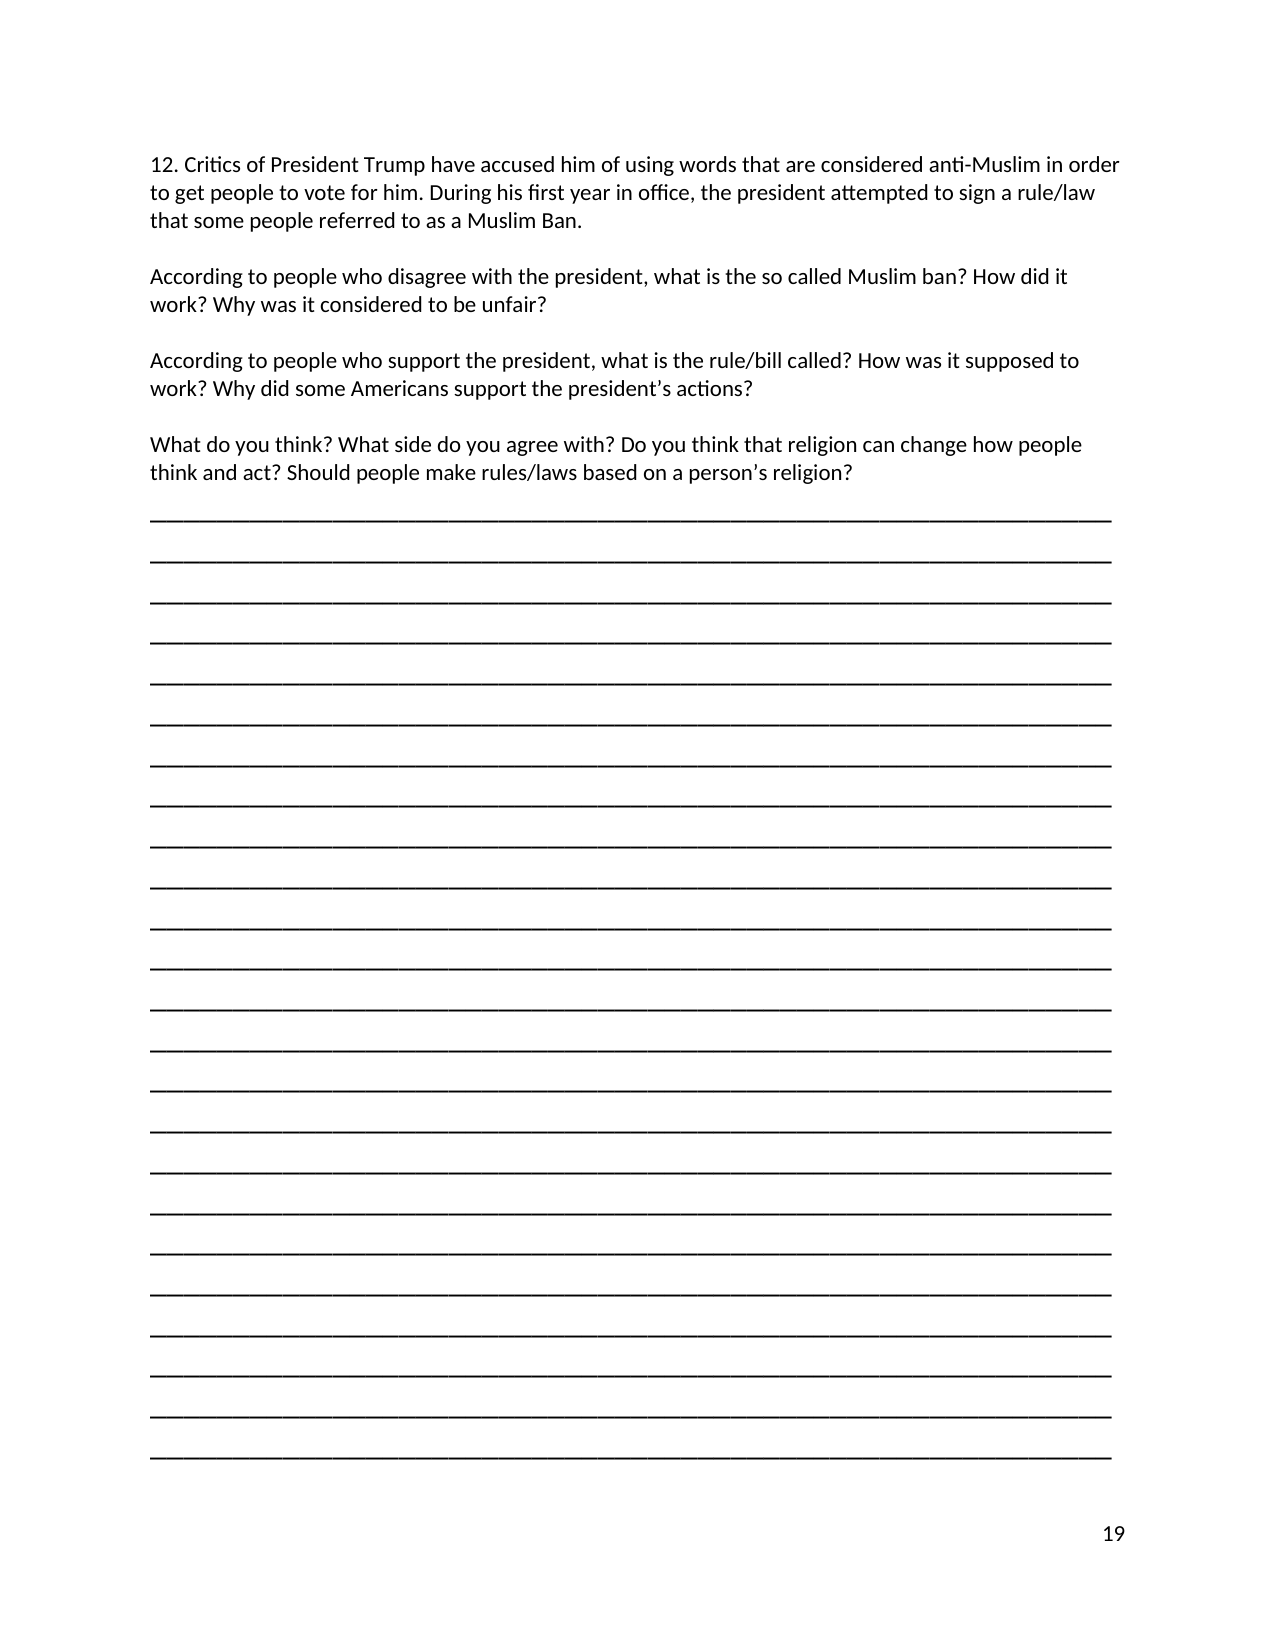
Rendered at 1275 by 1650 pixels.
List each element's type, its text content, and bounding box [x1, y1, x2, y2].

text __________________________________________________________ [150, 527, 1125, 568]
text What do you think? What side do you agree with? Do you think that religion can change how people think and act? Should people make rules/laws based on a person’s religion? [150, 430, 1125, 486]
text __________________________________________________________ [150, 1179, 1125, 1219]
text __________________________________________________________ [150, 893, 1125, 934]
text __________________________________________________________ [150, 1342, 1125, 1382]
text __________________________________________________________ [150, 690, 1125, 731]
text __________________________________________________________ [150, 1016, 1125, 1056]
text __________________________________________________________ [150, 1056, 1125, 1097]
text 12. Critics of President Trump have accused him of using words that are considered anti-Muslim in order to get people to vote for him. During his first year in office, the president attempted to sign a rule/law that some people referred to as a Muslim Ban. [150, 150, 1125, 234]
text __________________________________________________________ [150, 1097, 1125, 1138]
text __________________________________________________________ [150, 975, 1125, 1016]
text __________________________________________________________ [150, 934, 1125, 975]
text __________________________________________________________ [150, 1382, 1125, 1423]
text __________________________________________________________ [150, 1138, 1125, 1179]
text ____________________________________________________________________________________________________________________ [150, 1219, 1125, 1301]
text __________________________________________________________ [150, 1301, 1125, 1342]
text __________________________________________________________ [150, 608, 1125, 649]
text ____________________________________________________________________________________________________________________ [150, 812, 1125, 893]
text __________________________________________________________ [150, 649, 1125, 690]
text __________________________________________________________ [150, 486, 1125, 527]
text According to people who disagree with the president, what is the so called Muslim ban? How did it work? Why was it considered to be unfair? [150, 262, 1125, 318]
text __________________________________________________________ [150, 731, 1125, 771]
text __________________________________________________________ [150, 568, 1125, 608]
text __________________________________________________________ [150, 1423, 1125, 1464]
text According to people who support the president, what is the rule/bill called? How was it supposed to work? Why did some Americans support the president’s actions? [150, 346, 1125, 402]
text __________________________________________________________ [150, 771, 1125, 812]
